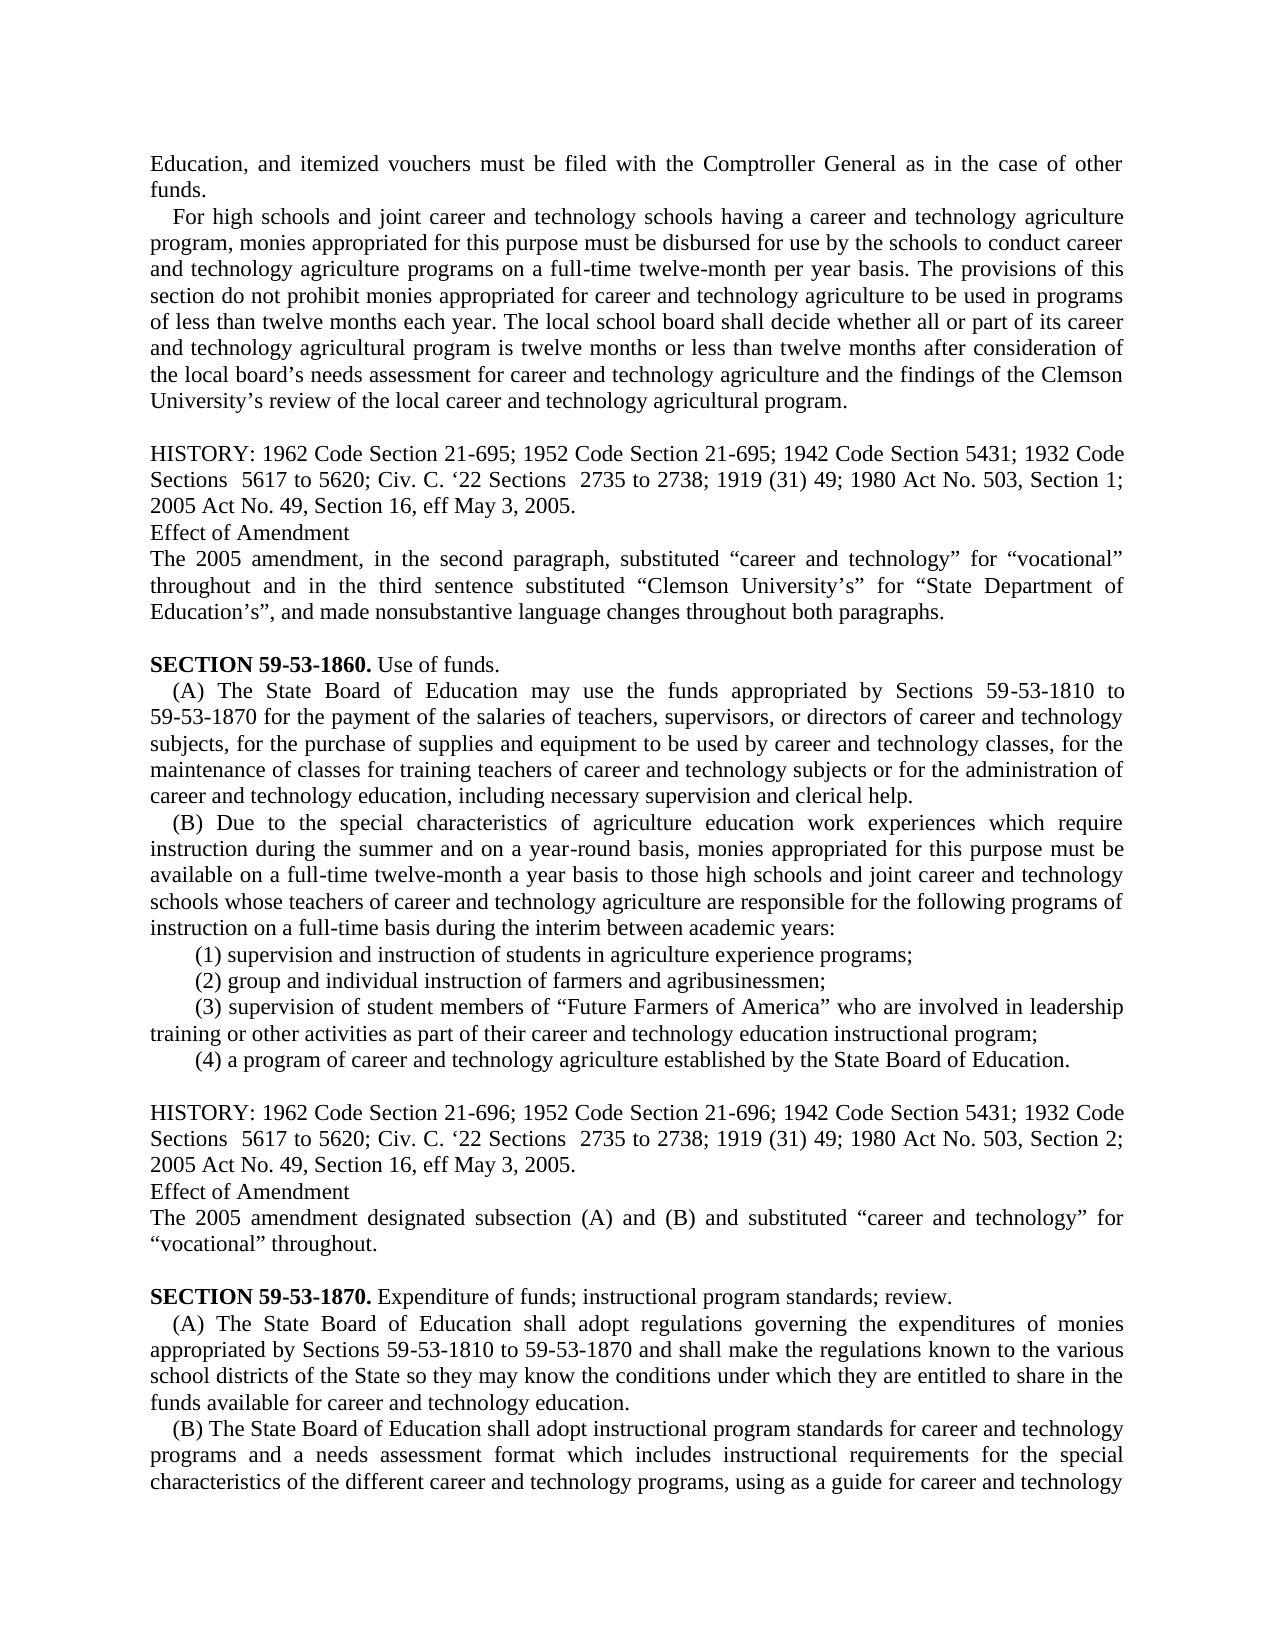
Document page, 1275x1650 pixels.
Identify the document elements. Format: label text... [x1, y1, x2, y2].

text (B) Due to the special characteristics of agriculture education work experiences which require instruction during the summer and on a year-round basis, monies appropriated for this purpose must be available on a full-time twelve-month a year basis to those high schools and joint career and technology schools whose teachers of career and technology agriculture are responsible for the following programs of instruction on a full-time basis during the interim between academic years: [150, 809, 1125, 941]
text (A) The State Board of Education shall adopt regulations governing the expenditures of monies appropriated by Sections 59-53-1810 to 59-53-1870 and shall make the regulations known to the various school districts of the State so they may know the conditions under which they are entitled to share in the funds available for career and technology education. [150, 1309, 1125, 1415]
text (4) a program of career and technology agriculture established by the State Board of Education. [150, 1046, 1125, 1072]
text SECTION 59-53-1860. Use of funds. [150, 651, 1125, 677]
text SECTION 59-53-1870. Expenditure of funds; instructional program standards; review. [150, 1283, 1125, 1309]
text Effect of Amendment [150, 519, 1125, 545]
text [150, 1415, 1125, 1494]
text (2) group and individual instruction of farmers and agribusinessmen; [150, 967, 1125, 993]
text For high schools and joint career and technology schools having a career and technology agriculture program, monies appropriated for this purpose must be disbursed for use by the schools to conduct career and technology agriculture programs on a full-time twelve-month per year basis. The provisions of this section do not prohibit monies appropriated for career and technology agriculture to be used in programs of less than twelve months each year. The local school board shall decide whether all or part of its career and technology agricultural program is twelve months or less than twelve months after consideration of the local board’s needs assessment for career and technology agriculture and the findings of the Clemson University’s review of the local career and technology agricultural program. [150, 203, 1125, 413]
text (3) supervision of student members of “Future Farmers of America” who are involved in leadership training or other activities as part of their career and technology education instructional program; [150, 993, 1125, 1046]
text (1) supervision and instruction of students in agriculture experience programs; [150, 941, 1125, 967]
text The 2005 amendment, in the second paragraph, substituted “career and technology” for “vocational” throughout and in the third sentence substituted “Clemson University’s” for “State Department of Education’s”, and made nonsubstantive language changes throughout both paragraphs. [150, 545, 1125, 624]
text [150, 150, 1125, 203]
text Effect of Amendment [150, 1178, 1125, 1204]
text HISTORY: 1962 Code Section 21-696; 1952 Code Section 21-696; 1942 Code Section 5431; 1932 Code Sections 5617 to 5620; Civ. C. ‘22 Sections 2735 to 2738; 1919 (31) 49; 1980 Act No. 503, Section 2; 2005 Act No. 49, Section 16, eff May 3, 2005. [150, 1099, 1125, 1178]
text HISTORY: 1962 Code Section 21-695; 1952 Code Section 21-695; 1942 Code Section 5431; 1932 Code Sections 5617 to 5620; Civ. C. ‘22 Sections 2735 to 2738; 1919 (31) 49; 1980 Act No. 503, Section 1; 2005 Act No. 49, Section 16, eff May 3, 2005. [150, 440, 1125, 519]
text (A) The State Board of Education may use the funds appropriated by Sections 59-53-1810 to 59-53-1870 for the payment of the salaries of teachers, supervisors, or directors of career and technology subjects, for the purchase of supplies and equipment to be used by career and technology classes, for the maintenance of classes for training teachers of career and technology subjects or for the administration of career and technology education, including necessary supervision and clerical help. [150, 677, 1125, 809]
text The 2005 amendment designated subsection (A) and (B) and substituted “career and technology” for “vocational” throughout. [150, 1204, 1125, 1257]
